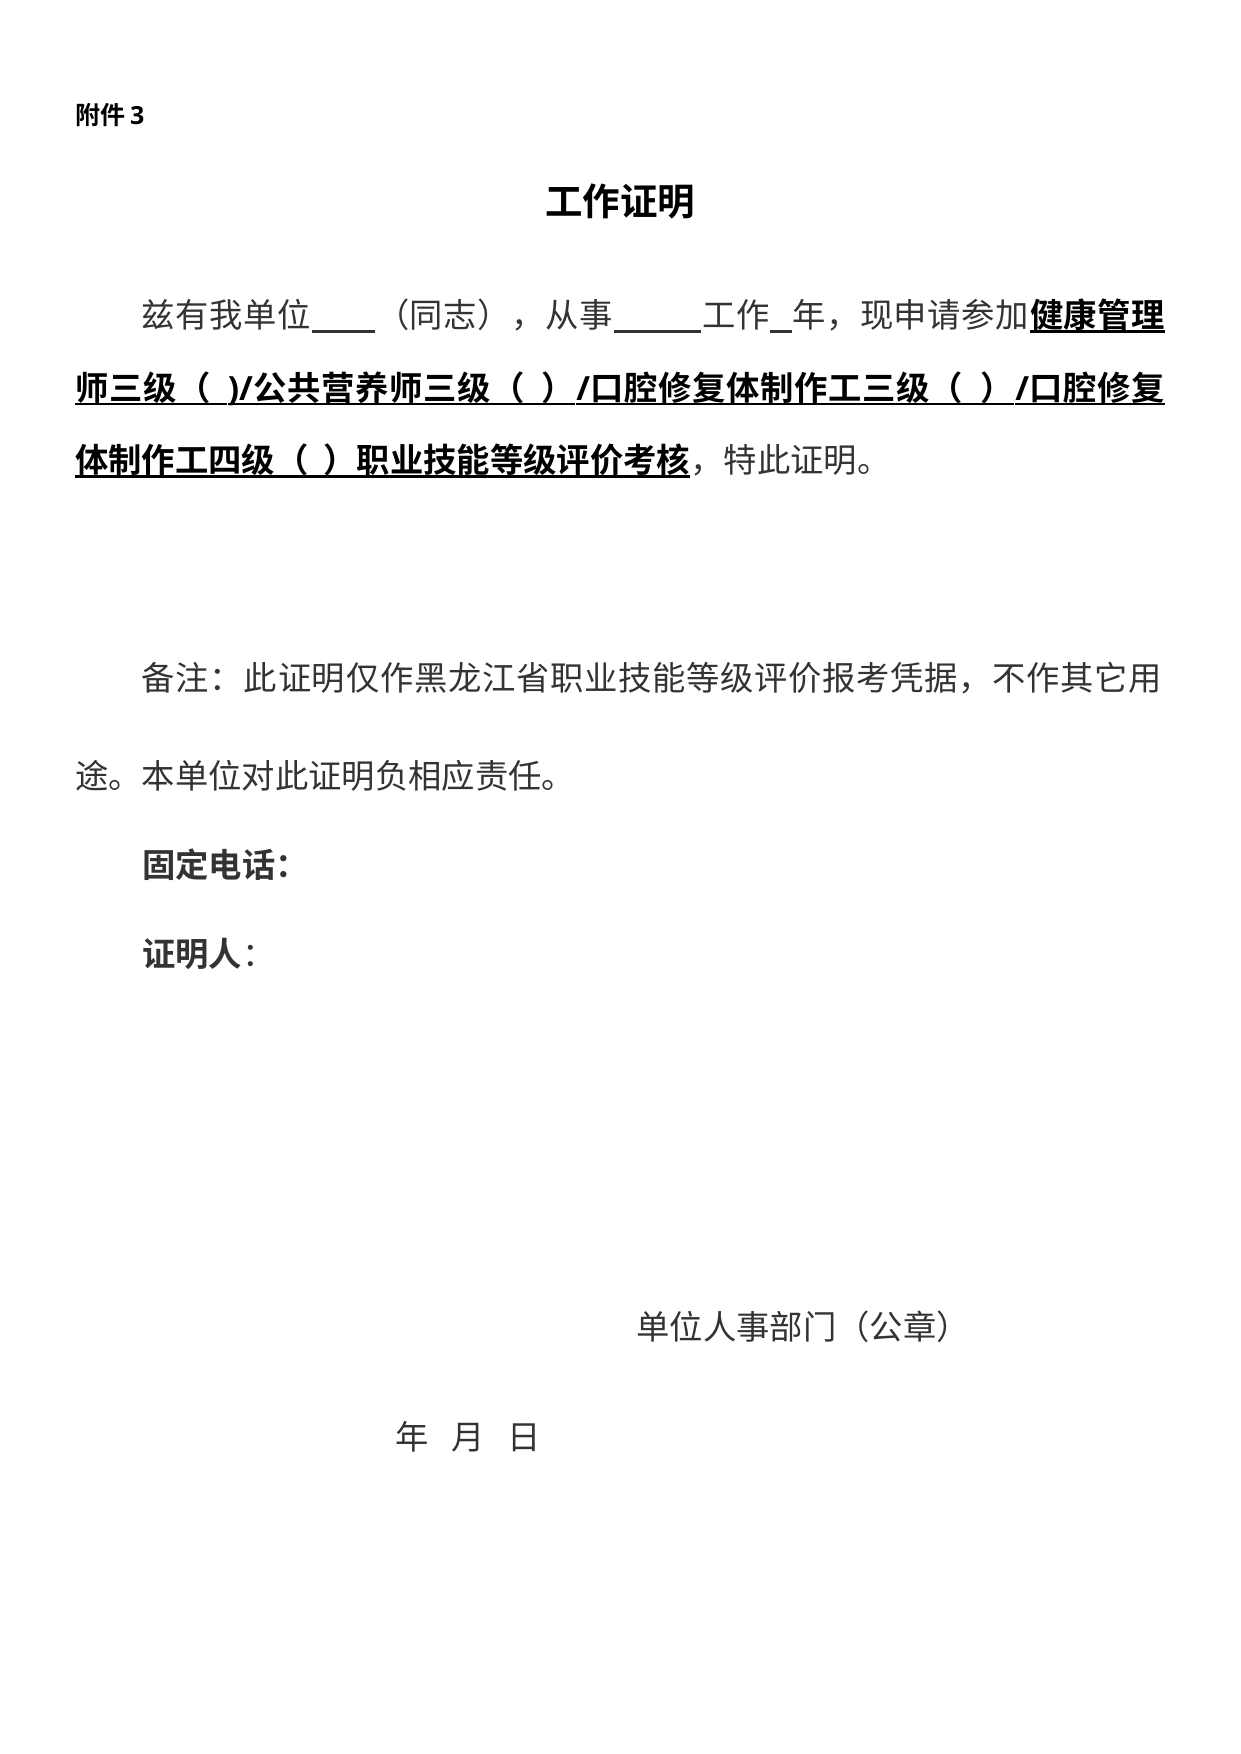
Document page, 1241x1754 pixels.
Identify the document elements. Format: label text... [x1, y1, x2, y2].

text 附件3 [75, 81, 1165, 146]
text 单位人事部门（公章） [75, 1292, 1165, 1357]
text 固定电话： [75, 830, 1165, 895]
text 工作证明 [75, 167, 1165, 232]
text 年 月 日 [75, 1402, 1165, 1467]
text 证明人： [75, 919, 1165, 984]
text 备注：此证明仅作黑龙江省职业技能等级评价报考凭据，不作其它用途。本单位对此证明负相应责任。 [75, 644, 1165, 806]
text 兹有我单位 （同志），从事 工作 年，现申请参加健康管理师三级（ )/公共营养师三级（ ）/口腔修复体制作工三级（ ）/口腔修复体制作工四级（ ）职业技能等级评价考核，特此证明。 [75, 289, 1165, 482]
